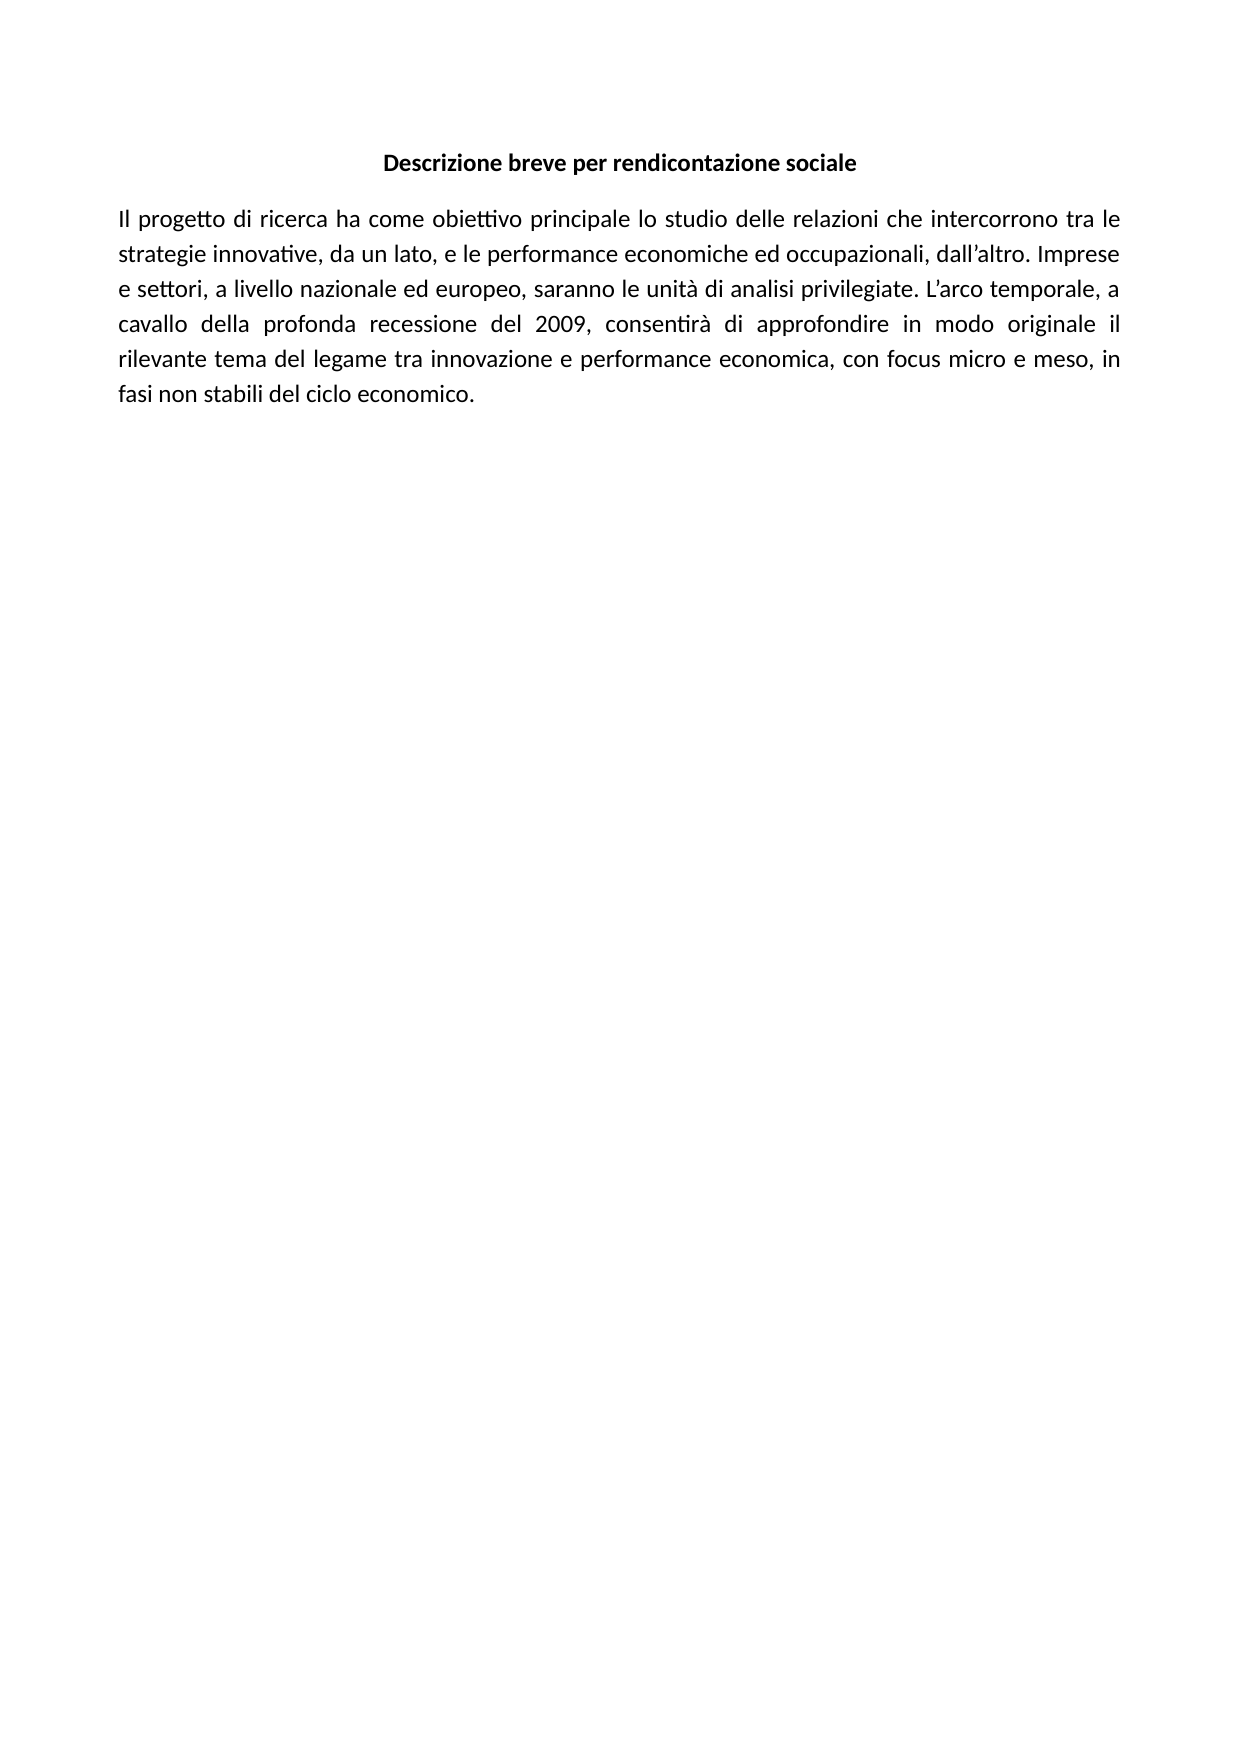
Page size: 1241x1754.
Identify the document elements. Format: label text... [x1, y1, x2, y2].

text Il progetto di ricerca ha come obiettivo principale lo studio delle relazioni che intercorrono tra le strategie innovative, da un lato, e le performance economiche ed occupazionali, dall’altro. Imprese e settori, a livello nazionale ed europeo, saranno le unità di analisi privilegiate. L’arco temporale, a cavallo della profonda recessione del 2009, consentirà di approfondire in modo originale il rilevante tema del legame tra innovazione e performance economica, con focus micro e meso, in fasi non stabili del ciclo economico. [118, 203, 1122, 409]
text Descrizione breve per rendicontazione sociale [118, 148, 1122, 178]
